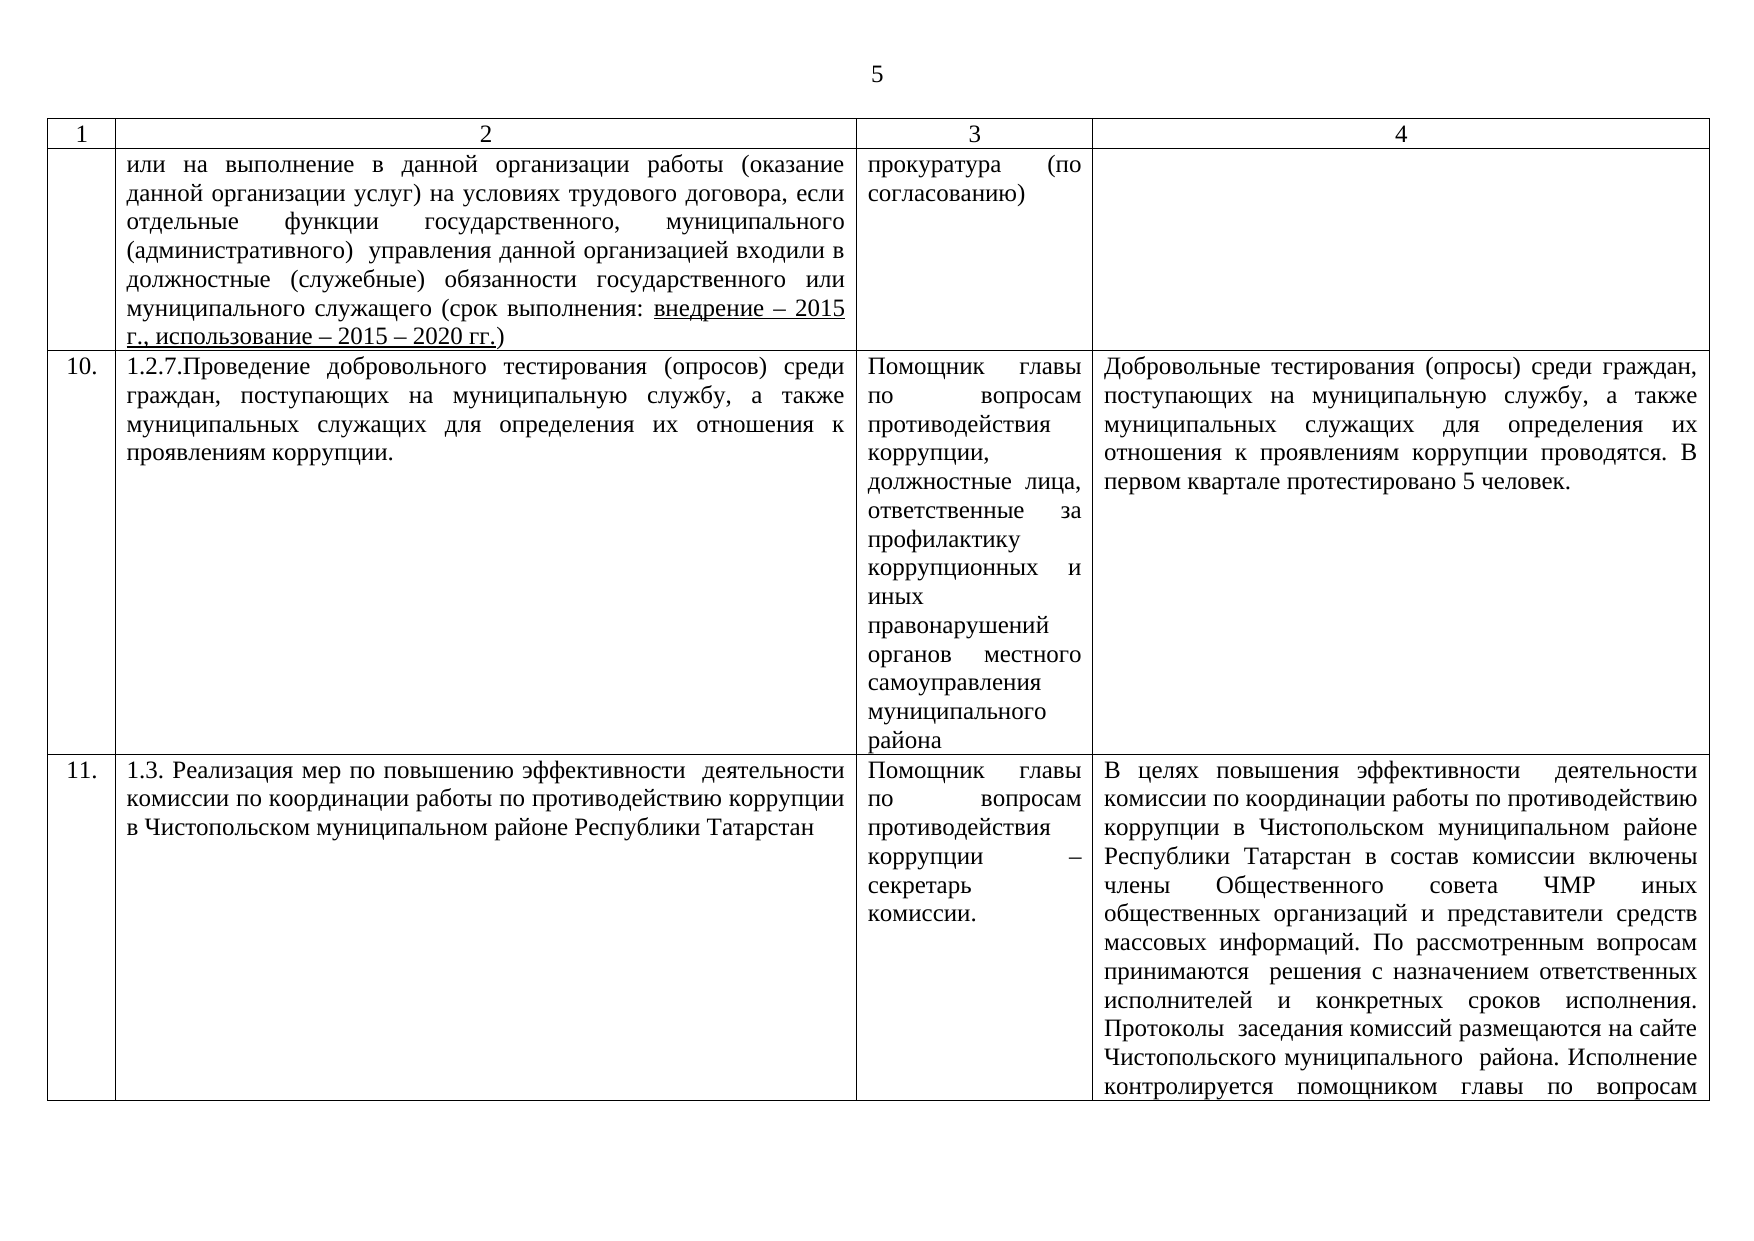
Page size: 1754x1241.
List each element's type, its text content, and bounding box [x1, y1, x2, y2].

table_header 2 [116, 119, 856, 148]
table_header 4 [1093, 119, 1709, 148]
table_cell 11. [48, 755, 115, 1100]
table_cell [1093, 149, 1709, 350]
table_header 3 [857, 119, 1092, 148]
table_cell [857, 149, 1092, 350]
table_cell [857, 755, 1092, 1100]
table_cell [116, 149, 856, 350]
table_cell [1093, 755, 1709, 1100]
table_header 1 [48, 119, 115, 148]
table_cell 9. [48, 149, 115, 350]
table_cell Помощник главы по вопросам противодействия коррупции, должностные лица, ответственные за профилактику коррупционных и иных правонарушений органов местного самоуправления муниципального района [857, 351, 1092, 754]
table_cell 10. [48, 351, 115, 754]
table_cell Добровольные тестирования (опросы) среди граждан, поступающих на муниципальную службу, а также муниципальных служащих для определения их отношения к проявлениям коррупции проводятся. В первом квартале протестировано 5 человек. [1093, 351, 1709, 754]
table_cell 1.2.7.Проведение добровольного тестирования (опросов) среди граждан, поступающих на муниципальную службу, а также муниципальных служащих для определения их отношения к проявлениям коррупции. [116, 351, 856, 754]
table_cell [116, 755, 856, 1100]
